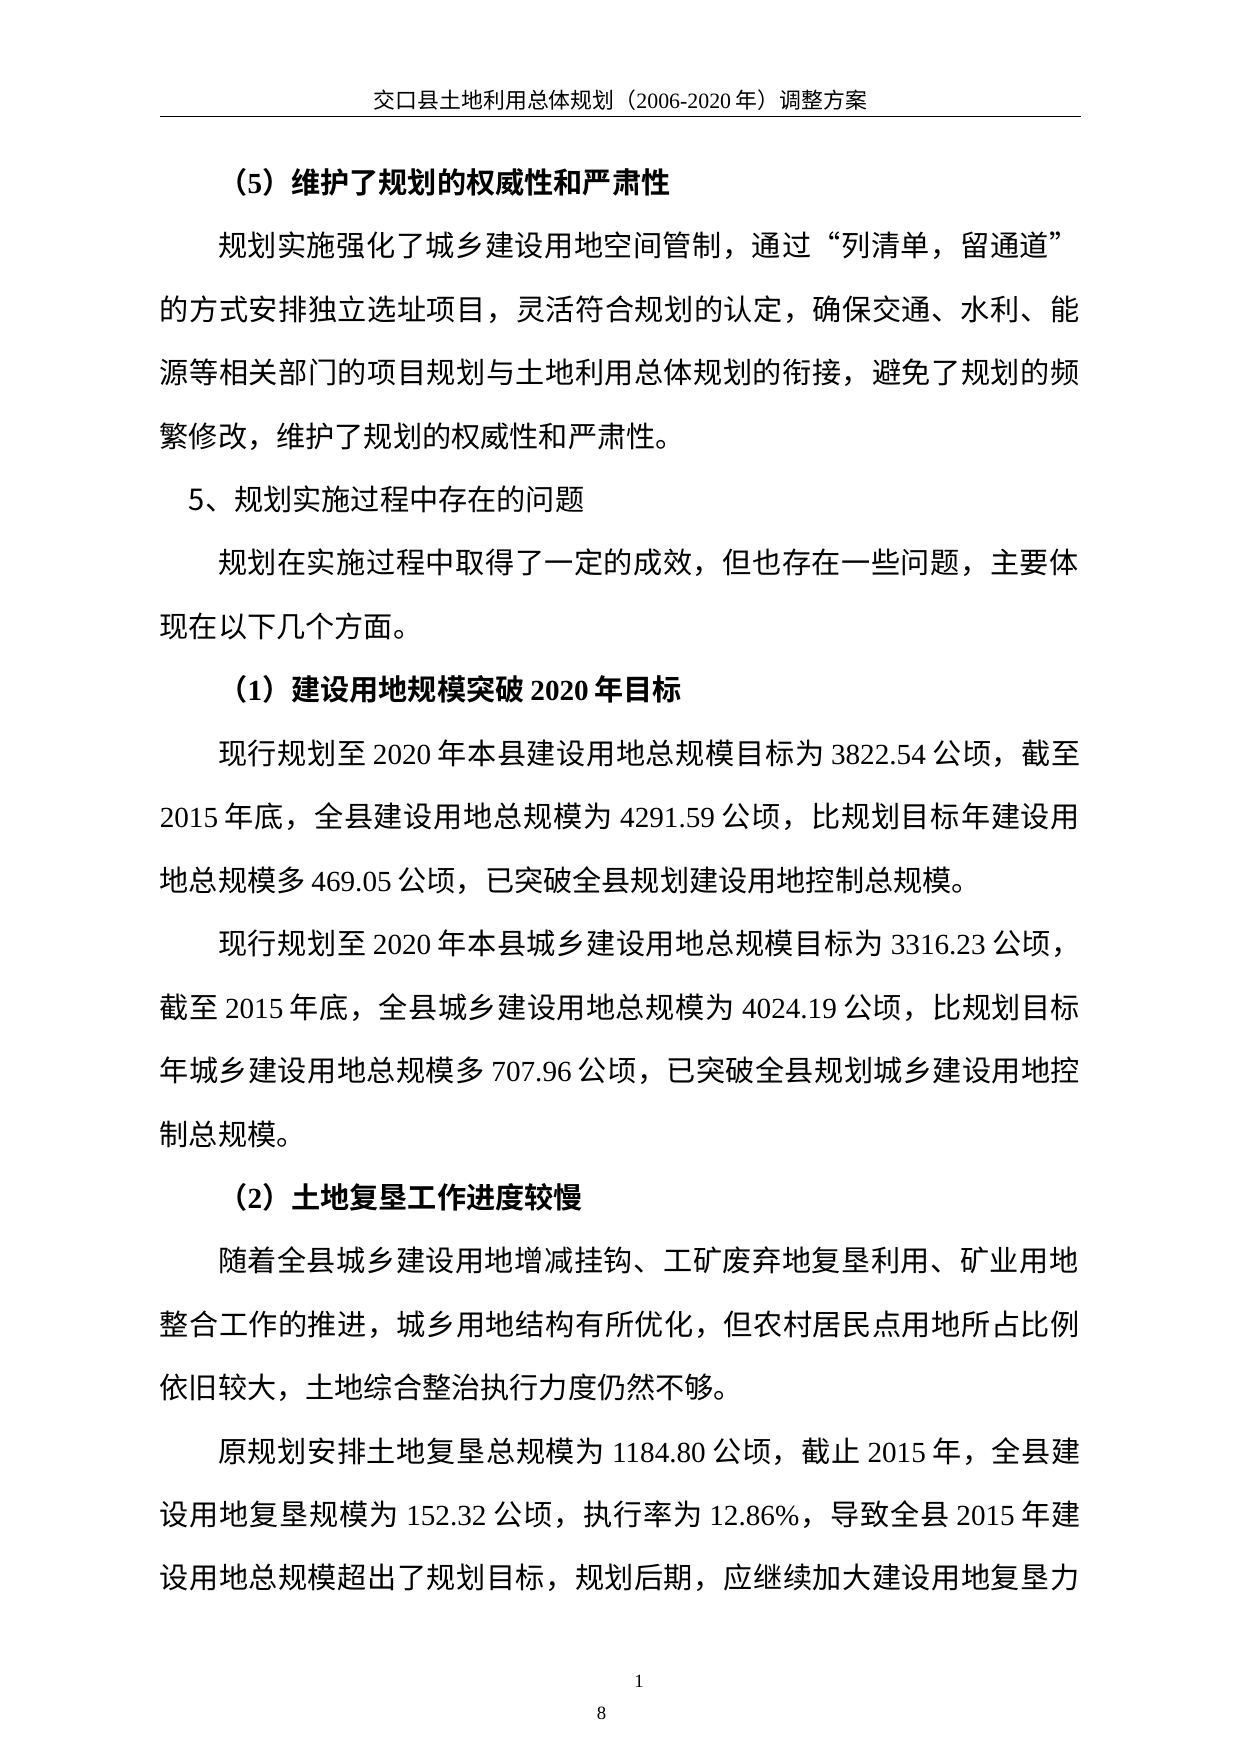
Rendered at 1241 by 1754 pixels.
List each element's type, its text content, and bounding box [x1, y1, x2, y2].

text 规划在实施过程中取得了一定的成效，但也存在一些问题，主要体现在以下几个方面。 [159, 540, 1081, 646]
subtitle 5、规划实施过程中存在的问题 [159, 477, 1081, 519]
text （2）土地复垦工作进度较慢 [159, 1174, 1081, 1217]
text 现行规划至2020年本县建设用地总规模目标为3822.54公顷，截至2015年底，全县建设用地总规模为4291.59公顷，比规划目标年建设用地总规模多469.05公顷，已突破全县规划建设用地控制总规模。 [159, 730, 1081, 899]
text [159, 1428, 1081, 1597]
subtitle （5）维护了规划的权威性和严肃性 [159, 159, 1081, 202]
text 随着全县城乡建设用地增减挂钩、工矿废弃地复垦利用、矿业用地整合工作的推进，城乡用地结构有所优化，但农村居民点用地所占比例依旧较大，土地综合整治执行力度仍然不够。 [159, 1238, 1081, 1407]
text 现行规划至2020年本县城乡建设用地总规模目标为3316.23公顷，截至2015年底，全县城乡建设用地总规模为4024.19公顷，比规划目标年城乡建设用地总规模多707.96公顷，已突破全县规划城乡建设用地控制总规模。 [159, 921, 1081, 1153]
text （1）建设用地规模突破2020年目标 [159, 667, 1081, 709]
text 规划实施强化了城乡建设用地空间管制，通过“列清单，留通道”的方式安排独立选址项目，灵活符合规划的认定，确保交通、水利、能源等相关部门的项目规划与土地利用总体规划的衔接，避免了规划的频繁修改，维护了规划的权威性和严肃性。 [159, 223, 1081, 456]
